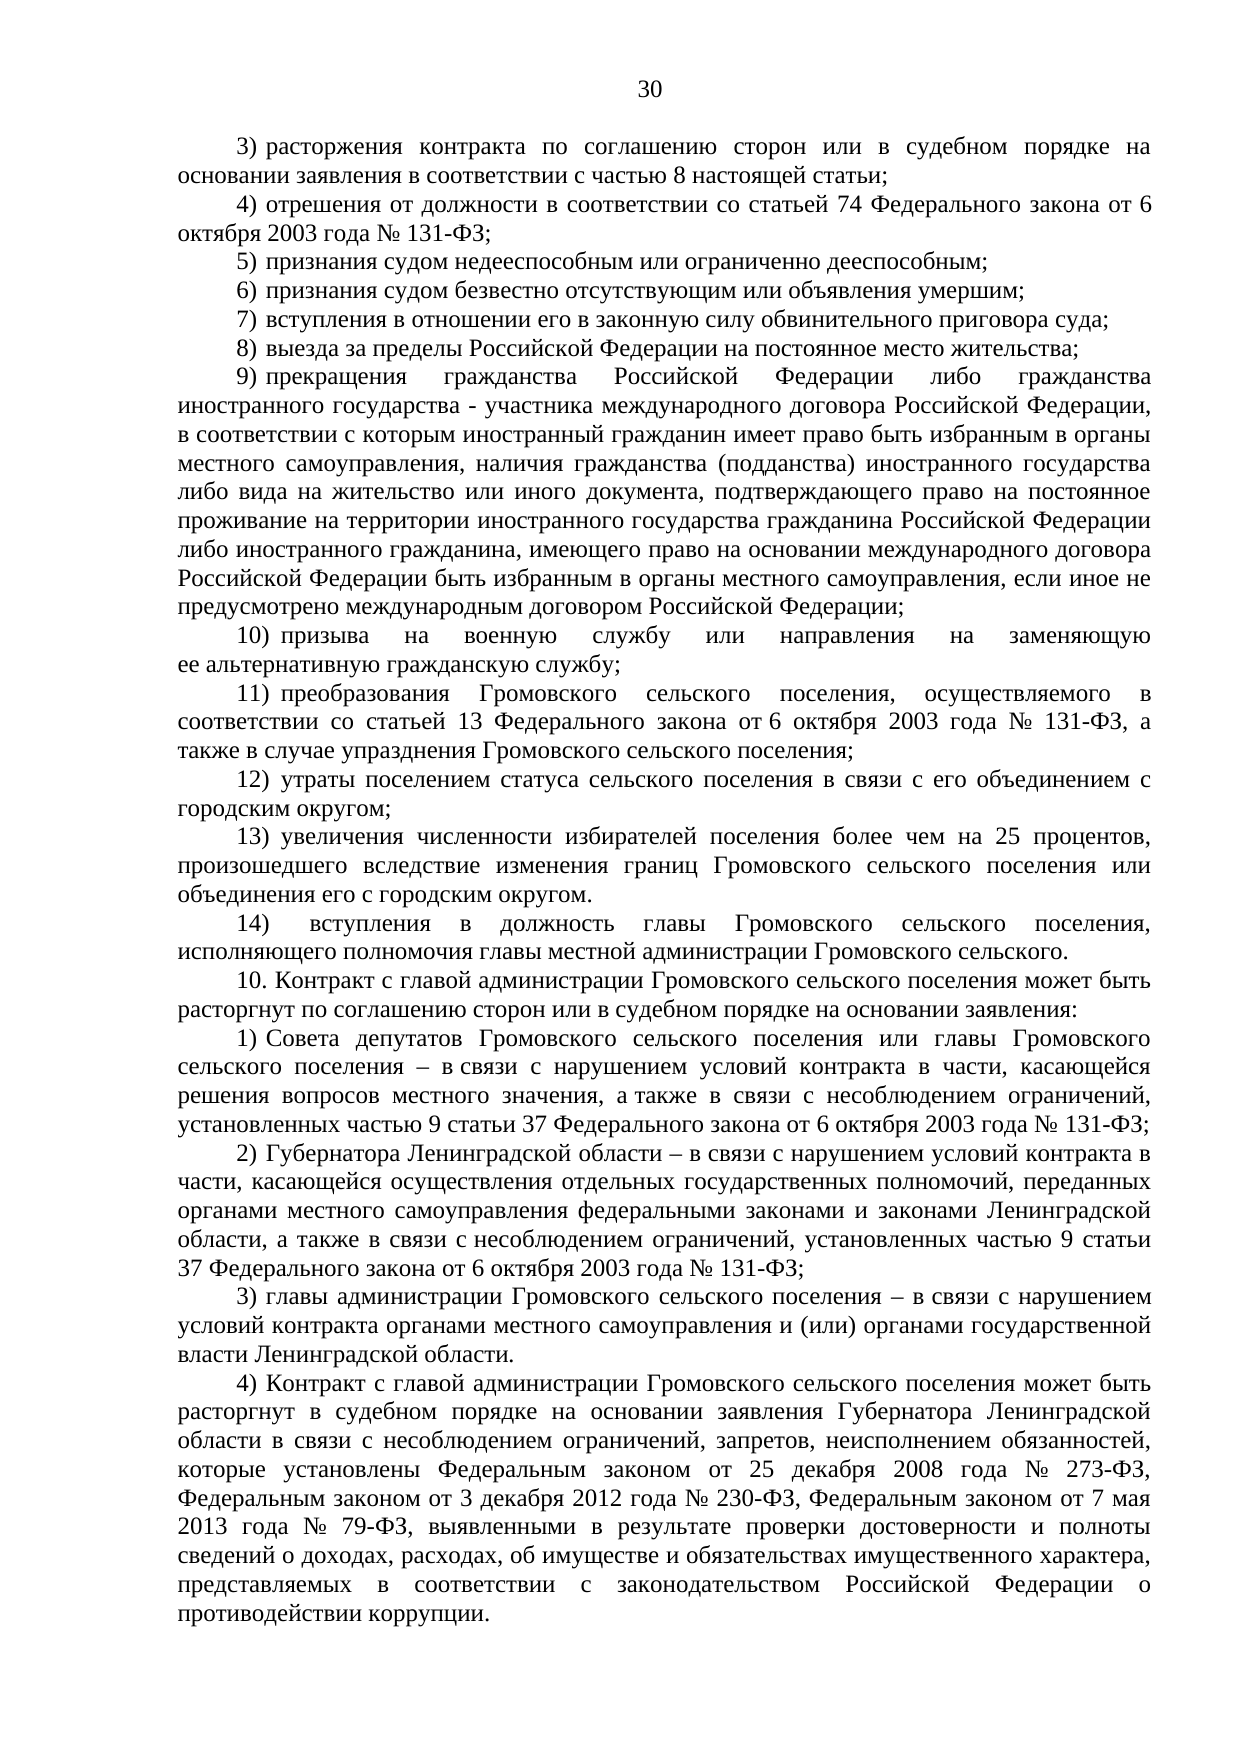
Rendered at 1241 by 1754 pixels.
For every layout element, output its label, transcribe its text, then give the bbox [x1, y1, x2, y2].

list признания судом недееспособным или ограниченно дееспособным; [177, 246, 1152, 275]
list Губернатора Ленинградской области – в связи с нарушением условий контракта в части, касающейся осуществления отдельных государственных полномочий, переданных органами местного самоуправления федеральными законами и законами Ленинградской области, а также в связи с несоблюдением ограничений, установленных частью 9 статьи 37 Федерального закона от 6 октября 2003 года № 131-ФЗ; [177, 1138, 1152, 1281]
list вступления в отношении его в законную силу обвинительного приговора суда; [177, 304, 1152, 333]
list утраты поселением статуса сельского поселения в связи с его объединением с городским округом; [177, 764, 1152, 821]
list преобразования Громовского сельского поселения, осуществляемого в соответствии со статьей 13 Федерального закона от 6 октября 2003 года № 131-ФЗ, а также в случае упразднения Громовского сельского поселения; [177, 678, 1152, 764]
list Контракт с главой администрации Громовского сельского поселения может быть расторгнут в судебном порядке на основании заявления Губернатора Ленинградской области в связи с несоблюдением ограничений, запретов, неисполнением обязанностей, которые установлены Федеральным законом от 25 декабря 2008 года № 273-ФЗ, Федеральным законом от 3 декабря 2012 года № 230-ФЗ, Федеральным законом от 7 мая 2013 года № 79-ФЗ, выявленными в результате проверки достоверности и полноты сведений о доходах, расходах, об имуществе и обязательствах имущественного характера, представляемых в соответствии с законодательством Российской Федерации о противодействии коррупции. [177, 1368, 1152, 1626]
list признания судом безвестно отсутствующим или объявления умершим; [177, 275, 1152, 304]
list выезда за пределы Российской Федерации на постоянное место жительства; [177, 333, 1152, 361]
list призыва на военную службу или направления на заменяющую ее альтернативную гражданскую службу; [177, 620, 1152, 678]
list прекращения гражданства Российской Федерации либо гражданства иностранного государства - участника международного договора Российской Федерации, в соответствии с которым иностранный гражданин имеет право быть избранным в органы местного самоуправления, наличия гражданства (подданства) иностранного государства либо вида на жительство или иного документа, подтверждающего право на постоянное проживание на территории иностранного государства гражданина Российской Федерации либо иностранного гражданина, имеющего право на основании международного договора Российской Федерации быть избранным в органы местного самоуправления, если иное не предусмотрено международным договором Российской Федерации; [177, 361, 1152, 620]
text 10. Контракт с главой администрации Громовского сельского поселения может быть расторгнут по соглашению сторон или в судебном порядке на основании заявления: [177, 965, 1152, 1023]
list вступления в должность главы Громовского сельского поселения, исполняющего полномочия главы местной администрации Громовского сельского. [177, 908, 1152, 965]
list увеличения численности избирателей поселения более чем на 25 процентов, произошедшего вследствие изменения границ Громовского сельского поселения или объединения его с городским округом. [177, 821, 1152, 908]
list отрешения от должности в соответствии со статьей 74 Федерального закона от 6 октября 2003 года № 131-ФЗ; [177, 189, 1152, 246]
list главы администрации Громовского сельского поселения – в связи с нарушением условий контракта органами местного самоуправления и (или) органами государственной власти Ленинградской области. [177, 1281, 1152, 1368]
list Совета депутатов Громовского сельского поселения или главы Громовского сельского поселения – в связи с нарушением условий контракта в части, касающейся решения вопросов местного значения, а также в связи с несоблюдением ограничений, установленных частью 9 статьи 37 Федерального закона от 6 октября 2003 года № 131-ФЗ; [177, 1023, 1152, 1138]
list расторжения контракта по соглашению сторон или в судебном порядке на основании заявления в соответствии с частью 8 настоящей статьи; [177, 131, 1152, 189]
